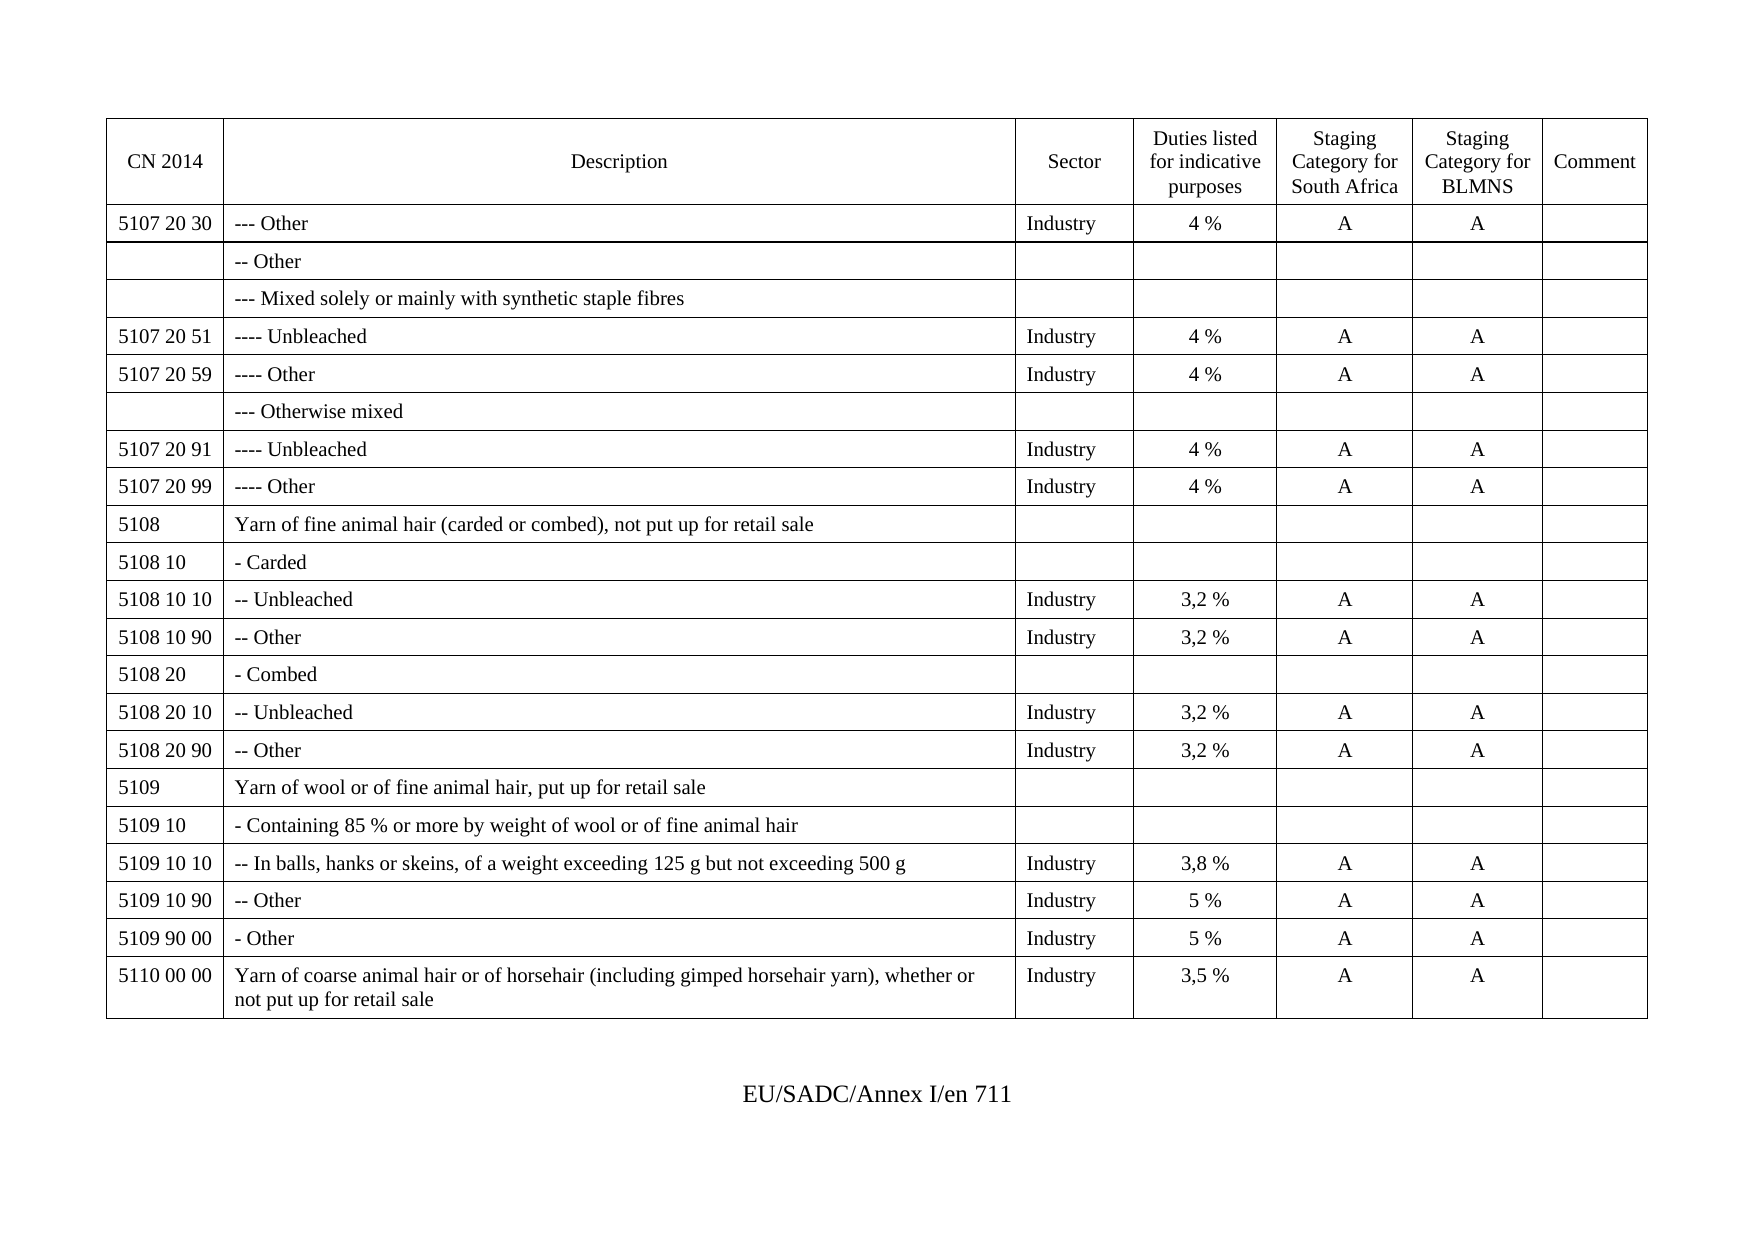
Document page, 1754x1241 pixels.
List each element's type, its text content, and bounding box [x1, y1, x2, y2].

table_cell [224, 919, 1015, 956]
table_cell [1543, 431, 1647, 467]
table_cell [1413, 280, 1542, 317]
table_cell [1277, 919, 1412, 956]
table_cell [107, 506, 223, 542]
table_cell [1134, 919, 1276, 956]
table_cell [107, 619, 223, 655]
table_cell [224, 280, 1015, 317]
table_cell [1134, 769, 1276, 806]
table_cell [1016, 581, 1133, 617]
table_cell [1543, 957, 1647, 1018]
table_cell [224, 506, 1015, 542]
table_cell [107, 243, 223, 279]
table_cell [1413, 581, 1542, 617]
table_header Comment [1543, 119, 1647, 204]
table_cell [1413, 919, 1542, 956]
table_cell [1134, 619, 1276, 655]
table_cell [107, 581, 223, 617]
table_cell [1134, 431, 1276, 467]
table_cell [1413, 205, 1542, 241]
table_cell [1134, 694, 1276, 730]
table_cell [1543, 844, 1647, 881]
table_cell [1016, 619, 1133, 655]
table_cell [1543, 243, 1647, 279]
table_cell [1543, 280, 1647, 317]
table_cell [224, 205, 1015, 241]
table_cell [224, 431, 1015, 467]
table_header CN 2014 [107, 119, 223, 204]
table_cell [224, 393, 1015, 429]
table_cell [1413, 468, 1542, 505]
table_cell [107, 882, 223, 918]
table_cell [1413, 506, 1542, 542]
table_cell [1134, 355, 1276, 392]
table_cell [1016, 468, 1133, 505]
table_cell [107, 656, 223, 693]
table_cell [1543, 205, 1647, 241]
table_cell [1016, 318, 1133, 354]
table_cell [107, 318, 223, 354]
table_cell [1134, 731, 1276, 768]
table_header Staging Category for BLMNS [1413, 119, 1542, 204]
table_header Sector [1016, 119, 1133, 204]
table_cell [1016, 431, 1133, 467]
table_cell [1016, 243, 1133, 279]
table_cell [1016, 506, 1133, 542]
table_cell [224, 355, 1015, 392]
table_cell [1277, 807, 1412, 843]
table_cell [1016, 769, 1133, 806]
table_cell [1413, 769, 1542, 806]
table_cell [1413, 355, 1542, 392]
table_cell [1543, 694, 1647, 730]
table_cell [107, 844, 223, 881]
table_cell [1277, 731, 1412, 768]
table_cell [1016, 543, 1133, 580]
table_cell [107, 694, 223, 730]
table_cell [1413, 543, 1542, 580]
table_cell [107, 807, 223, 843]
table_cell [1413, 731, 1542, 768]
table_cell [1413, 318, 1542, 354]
table_header Description [224, 119, 1015, 204]
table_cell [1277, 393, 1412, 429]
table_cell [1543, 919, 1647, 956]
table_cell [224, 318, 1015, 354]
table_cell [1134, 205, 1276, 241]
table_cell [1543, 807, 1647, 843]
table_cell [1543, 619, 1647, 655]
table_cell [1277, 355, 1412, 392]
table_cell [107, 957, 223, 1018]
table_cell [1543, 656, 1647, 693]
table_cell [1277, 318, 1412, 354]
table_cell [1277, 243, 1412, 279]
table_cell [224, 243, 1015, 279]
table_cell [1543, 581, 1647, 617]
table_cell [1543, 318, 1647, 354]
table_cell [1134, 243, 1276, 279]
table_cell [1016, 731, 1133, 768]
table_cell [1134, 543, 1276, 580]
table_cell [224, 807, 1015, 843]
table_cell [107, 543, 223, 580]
table_header Staging Category for South Africa [1277, 119, 1412, 204]
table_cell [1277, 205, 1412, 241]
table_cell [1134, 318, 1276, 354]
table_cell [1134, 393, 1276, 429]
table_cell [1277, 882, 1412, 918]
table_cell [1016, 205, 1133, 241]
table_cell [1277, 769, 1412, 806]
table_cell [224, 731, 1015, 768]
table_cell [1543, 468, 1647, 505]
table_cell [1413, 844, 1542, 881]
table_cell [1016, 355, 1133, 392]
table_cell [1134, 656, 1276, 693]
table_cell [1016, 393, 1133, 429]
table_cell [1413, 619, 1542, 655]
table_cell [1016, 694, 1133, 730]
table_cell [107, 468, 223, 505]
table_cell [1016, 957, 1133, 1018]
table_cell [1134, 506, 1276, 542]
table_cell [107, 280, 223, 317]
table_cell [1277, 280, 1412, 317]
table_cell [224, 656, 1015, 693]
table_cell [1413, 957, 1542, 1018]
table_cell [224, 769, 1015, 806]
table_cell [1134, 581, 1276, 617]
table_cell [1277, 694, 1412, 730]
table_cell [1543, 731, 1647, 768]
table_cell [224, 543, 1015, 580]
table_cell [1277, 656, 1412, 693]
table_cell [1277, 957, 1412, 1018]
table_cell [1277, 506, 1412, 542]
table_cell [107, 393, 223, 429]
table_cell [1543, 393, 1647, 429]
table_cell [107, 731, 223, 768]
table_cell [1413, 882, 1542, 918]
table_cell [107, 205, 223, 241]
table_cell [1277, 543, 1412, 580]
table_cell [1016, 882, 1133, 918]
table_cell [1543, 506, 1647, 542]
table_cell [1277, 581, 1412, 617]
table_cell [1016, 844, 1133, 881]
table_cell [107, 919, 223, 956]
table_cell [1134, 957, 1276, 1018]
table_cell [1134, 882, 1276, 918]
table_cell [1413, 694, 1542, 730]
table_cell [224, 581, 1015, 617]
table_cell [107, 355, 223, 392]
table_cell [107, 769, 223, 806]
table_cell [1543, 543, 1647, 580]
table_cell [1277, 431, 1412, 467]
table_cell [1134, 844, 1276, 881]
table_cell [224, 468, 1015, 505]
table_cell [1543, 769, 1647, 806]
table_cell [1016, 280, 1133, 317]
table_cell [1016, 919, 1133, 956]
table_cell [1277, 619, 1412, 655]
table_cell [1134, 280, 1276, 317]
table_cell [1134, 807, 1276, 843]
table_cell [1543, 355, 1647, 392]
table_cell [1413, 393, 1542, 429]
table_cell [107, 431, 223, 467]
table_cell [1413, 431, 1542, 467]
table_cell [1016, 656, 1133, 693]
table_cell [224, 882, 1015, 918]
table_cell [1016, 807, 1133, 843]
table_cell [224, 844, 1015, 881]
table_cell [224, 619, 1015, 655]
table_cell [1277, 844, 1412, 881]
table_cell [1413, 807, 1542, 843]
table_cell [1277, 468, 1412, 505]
table_header Duties listed for indicative purposes [1134, 119, 1276, 204]
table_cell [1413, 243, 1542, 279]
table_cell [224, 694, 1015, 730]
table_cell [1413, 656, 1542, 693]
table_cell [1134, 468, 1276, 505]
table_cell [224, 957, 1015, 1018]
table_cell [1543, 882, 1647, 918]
